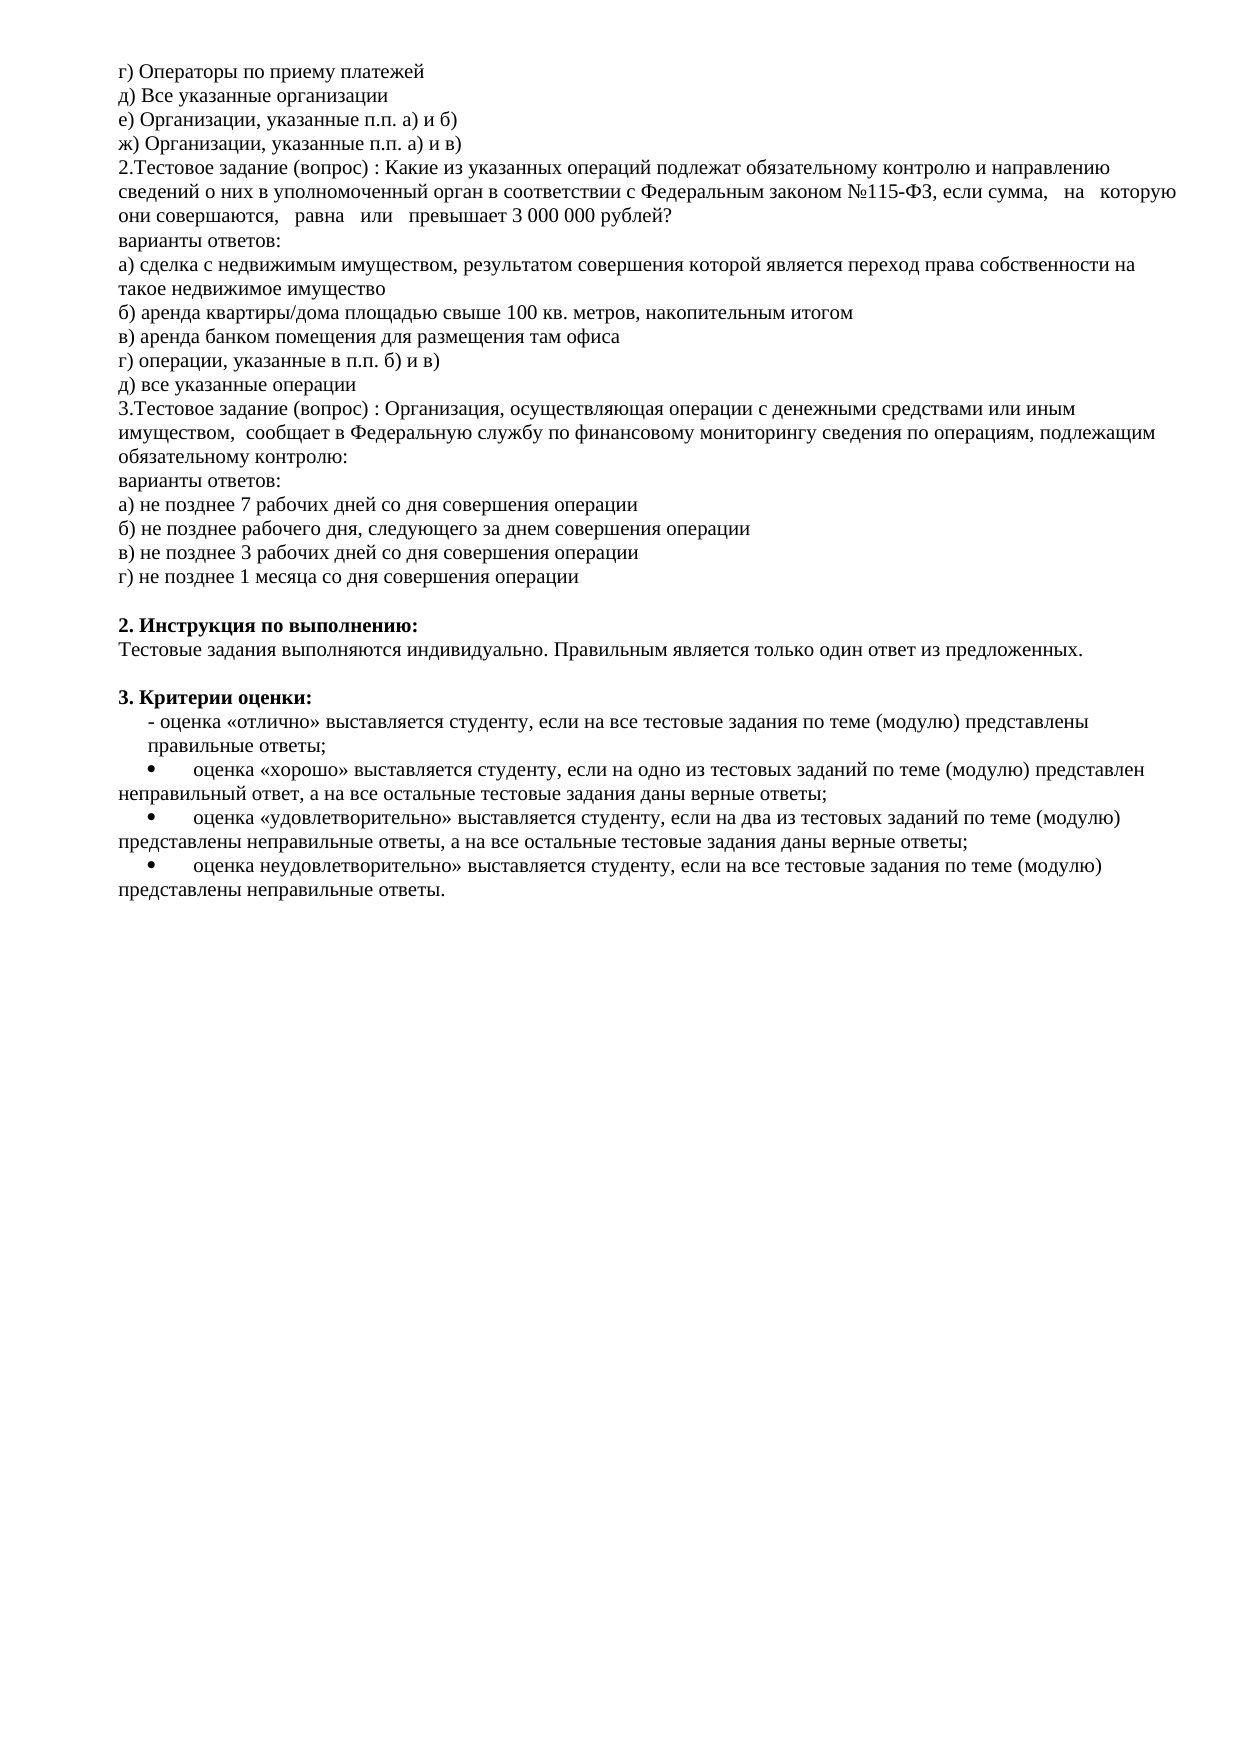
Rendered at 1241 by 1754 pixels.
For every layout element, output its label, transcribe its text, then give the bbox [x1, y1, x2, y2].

list оценка «удовлетворительно» выставляется студенту, если на два из тестовых заданий по теме (модулю) представлены неправильные ответы, а на все остальные тестовые задания даны верные ответы; [118, 805, 1181, 853]
text д) Все указанные организации [118, 83, 1181, 107]
text - оценка «отлично» выставляется студенту, если на все тестовые задания по теме (модулю) представлены правильные ответы; [148, 709, 1181, 757]
text д) все указанные операции [118, 372, 1181, 396]
text а) не позднее 7 рабочих дней со дня совершения операции [118, 492, 1181, 516]
text варианты ответов: [118, 227, 1181, 252]
text в) аренда банком помещения для размещения там офиса [118, 324, 1181, 348]
text а) сделка с недвижимым имуществом, результатом совершения которой является переход права собственности на такое недвижимое имущество [118, 252, 1181, 300]
text б) аренда квартиры/дома площадью свыше 100 кв. метров, накопительным итогом [118, 300, 1181, 324]
text 2.Тестовое задание (вопрос) : Какие из указанных операций подлежат обязательному контролю и направлению сведений о них в уполномоченный орган в соответствии с Федеральным законом №115-ФЗ, если сумма, на которую они совершаются, равна или превышает 3 000 000 рублей? [118, 155, 1181, 227]
text 3. Критерии оценки: [118, 685, 1181, 709]
text в) не позднее 3 рабочих дней со дня совершения операции [118, 540, 1181, 564]
list оценка «хорошо» выставляется студенту, если на одно из тестовых заданий по теме (модулю) представлен неправильный ответ, а на все остальные тестовые задания даны верные ответы; [118, 757, 1181, 805]
text варианты ответов: [118, 468, 1181, 492]
text 3.Тестовое задание (вопрос) : Организация, осуществляющая операции с денежными средствами или иным имуществом, сообщает в Федеральную службу по финансовому мониторингу сведения по операциям, подлежащим обязательному контролю: [118, 396, 1181, 468]
text 2. Инструкция по выполнению: [118, 612, 1181, 637]
text Тестовые задания выполняются индивидуально. Правильным является только один ответ из предложенных. [118, 637, 1181, 661]
text г) Операторы по приему платежей [118, 59, 1181, 83]
text б) не позднее рабочего дня, следующего за днем совершения операции [118, 516, 1181, 540]
text е) Организации, указанные п.п. а) и б) [118, 107, 1181, 131]
text г) операции, указанные в п.п. б) и в) [118, 348, 1181, 372]
list оценка неудовлетворительно» выставляется студенту, если на все тестовые задания по теме (модулю) представлены неправильные ответы. [118, 853, 1181, 901]
text ж) Организации, указанные п.п. а) и в) [118, 131, 1181, 155]
text г) не позднее 1 месяца со дня совершения операции [118, 564, 1181, 588]
